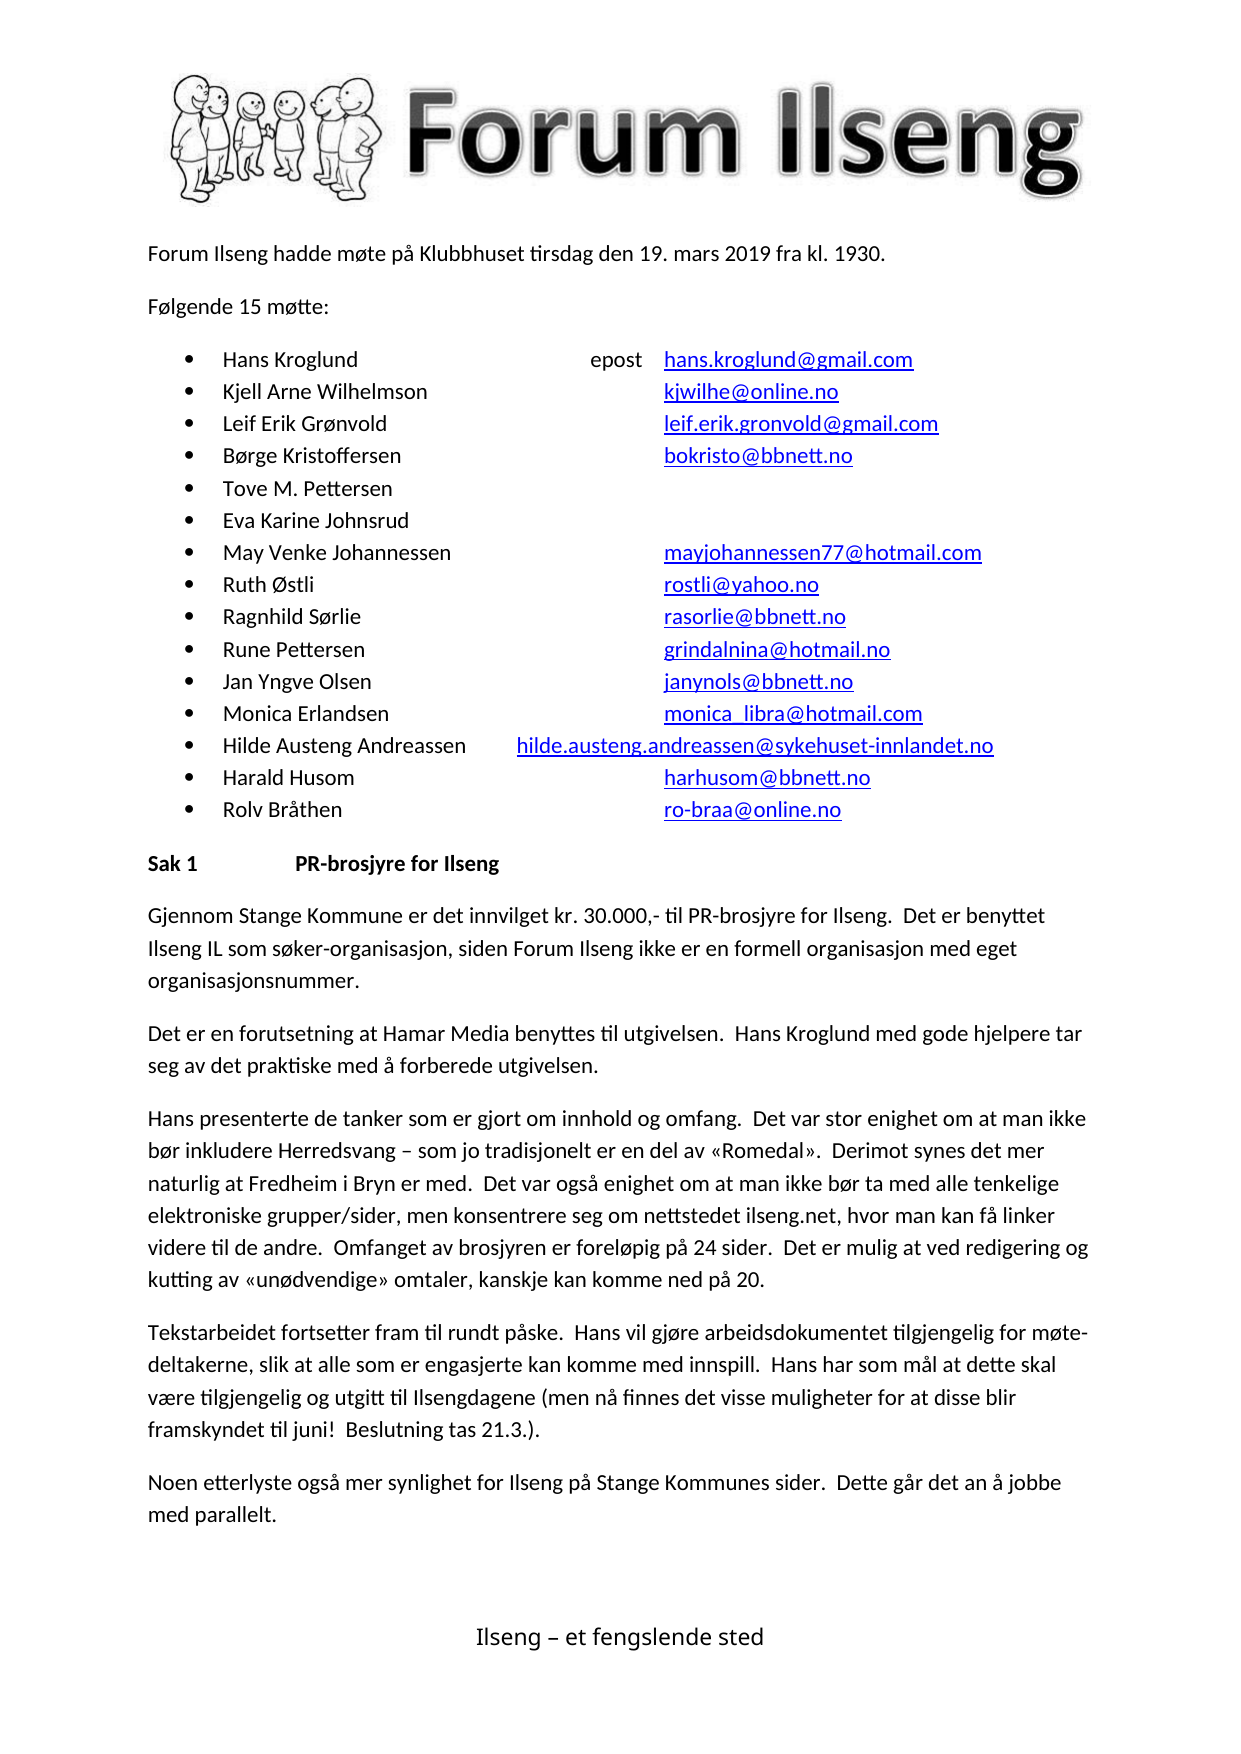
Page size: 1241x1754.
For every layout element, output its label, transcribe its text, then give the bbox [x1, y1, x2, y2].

list Kjell Arne Wilhelmson kjwilhe@online.no [185, 377, 1093, 405]
list Hans Kroglund epost hans.kroglund@gmail.com [185, 345, 1093, 373]
text Noen etterlyste også mer synlighet for Ilseng på Stange Kommunes sider. Dette går det an å jobbe med parallelt. [148, 1468, 1093, 1528]
text Hans presenterte de tanker som er gjort om innhold og omfang. Det var stor enighet om at man ikke bør inkludere Herredsvang – som jo tradisjonelt er en del av «Romedal». Derimot synes det mer naturlig at Fredheim i Bryn er med. Det var også enighet om at man ikke bør ta med alle tenkelige elektroniske grupper/sider, men konsentrere seg om nettstedet ilseng.net, hvor man kan få linker videre til de andre. Omfanget av brosjyren er foreløpig på 24 sider. Det er mulig at ved redigering og kutting av «unødvendige» omtaler, kanskje kan komme ned på 20. [148, 1104, 1093, 1293]
list Harald Husom harhusom@bbnett.no [185, 763, 1093, 791]
text Tekstarbeidet fortsetter fram til rundt påske. Hans vil gjøre arbeidsdokumentet tilgjengelig for møte- deltakerne, slik at alle som er engasjerte kan komme med innspill. Hans har som mål at dette skal være tilgjengelig og utgitt til Ilsengdagene (men nå finnes det visse muligheter for at disse blir framskyndet til juni! Beslutning tas 21.3.). [148, 1318, 1093, 1443]
list Eva Karine Johnsrud [185, 506, 1093, 534]
list Rolv Bråthen ro-braa@online.no [185, 796, 1093, 824]
list Børge Kristoffersen bokristo@bbnett.no [185, 442, 1093, 469]
list Tove M. Pettersen [185, 474, 1093, 502]
text Gjennom Stange Kommune er det innvilget kr. 30.000,- til PR-brosjyre for Ilseng. Det er benyttet Ilseng IL som søker-organisasjon, siden Forum Ilseng ikke er en formell organisasjon med eget organisasjonsnummer. [148, 902, 1093, 994]
list Jan Yngve Olsen janynols@bbnett.no [185, 667, 1093, 695]
list Ragnhild Sørlie rasorlie@bbnett.no [185, 602, 1093, 631]
list Leif Erik Grønvold leif.erik.gronvold@gmail.com [185, 409, 1093, 437]
text Sak 1 PR-brosjyre for Ilseng [148, 849, 1093, 877]
text Det er en forutsetning at Hamar Media benyttes til utgivelsen. Hans Kroglund med gode hjelpere tar seg av det praktiske med å forberede utgivelsen. [148, 1019, 1093, 1079]
picture [147, 73, 1093, 207]
list Rune Pettersen grindalnina@hotmail.no [185, 635, 1093, 663]
list May Venke Johannessen mayjohannessen77@hotmail.com [185, 538, 1093, 566]
text Forum Ilseng hadde møte på Klubbhuset tirsdag den 19. mars 2019 fra kl. 1930. [148, 207, 1093, 267]
text Følgende 15 møtte: [148, 292, 1093, 320]
list Ruth Østli rostli@yahoo.no [185, 570, 1093, 598]
list Monica Erlandsen monica_libra@hotmail.com [185, 699, 1093, 727]
list Hilde Austeng Andreassen hilde.austeng.andreassen@sykehuset-innlandet.no [185, 731, 1093, 759]
